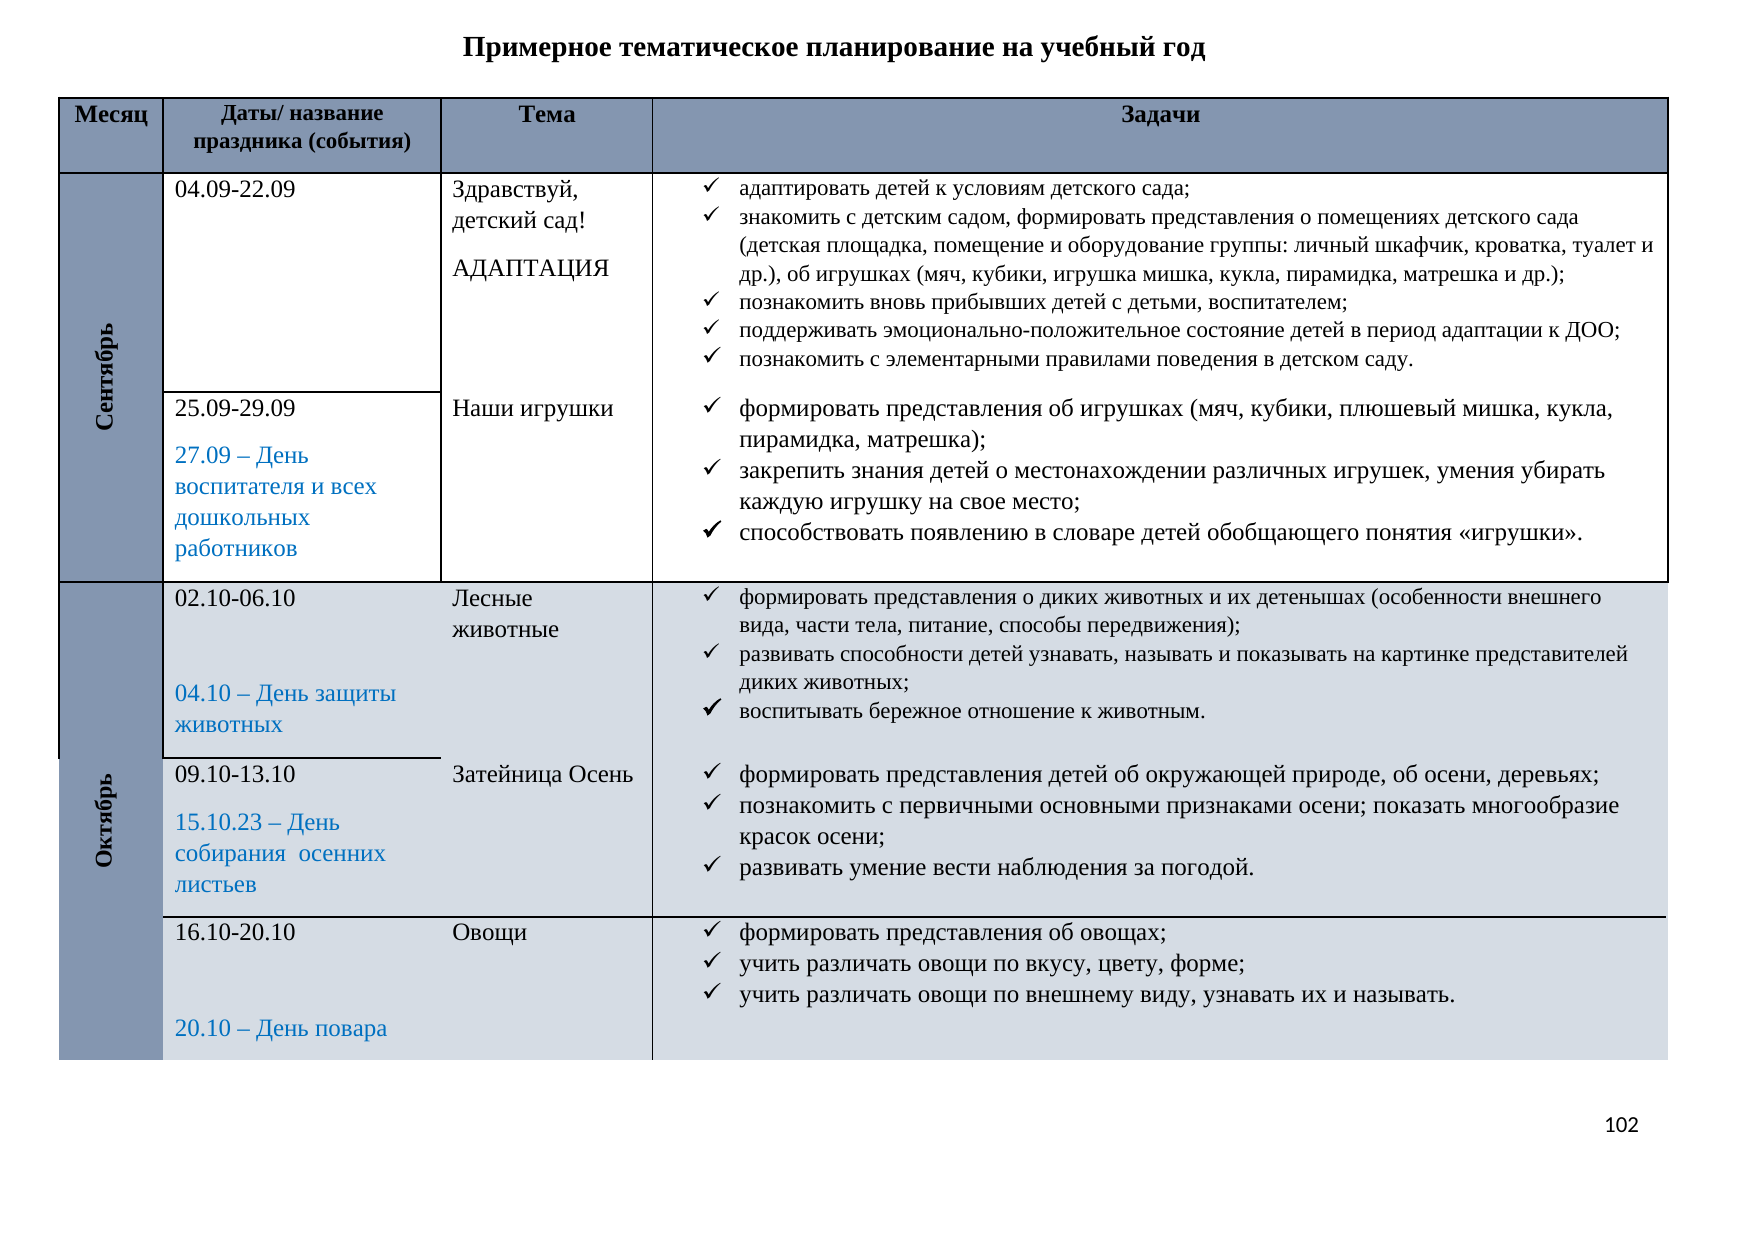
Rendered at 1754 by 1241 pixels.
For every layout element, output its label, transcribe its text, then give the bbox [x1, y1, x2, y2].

table_cell Затейница Осень [441, 757, 652, 916]
table_header Даты/ название праздника (события) [164, 99, 440, 172]
table_cell адаптировать детей к условиям детского сада; знакомить с детским садом, формировать представления о помещениях детского сада (детская площадка, помещение и оборудование группы: личный шкафчик, кроватка, туалет и др.), об игрушках (мяч, кубики, игрушка мишка, кукла, пирамидка, матрешка и др.); познакомить вновь прибывших детей с детьми, воспитателем; поддерживать эмоционально-положительное состояние детей в период адаптации к ДОО; познакомить с элементарными правилами поведения в детском саду. [653, 174, 1667, 391]
table_cell Овощи [441, 918, 652, 1060]
table_cell Сентябрь [60, 174, 162, 581]
table_cell Наши игрушки [442, 391, 652, 581]
table_cell 04.09-22.09 [164, 174, 440, 391]
table_cell формировать представления об игрушках (мяч, кубики, плюшевый мишка, кукла, пирамидка, матрешка); закрепить знания детей о местонахождении различных игрушек, умения убирать каждую игрушку на свое место; способствовать появлению в словаре детей обобщающего понятия «игрушки». [653, 391, 1667, 581]
table_cell 25.09-29.09 27.09 – День воспитателя и всех дошкольных работников [164, 393, 440, 581]
table_cell Лесные животные [441, 583, 652, 757]
table_cell 16.10-20.10 20.10 – День повара [163, 918, 441, 1060]
text Примерное тематическое планирование на учебный год [29, 29, 1639, 63]
table_cell формировать представления детей об окружающей природе, об осени, деревьях; познакомить с первичными основными признаками осени; показать многообразие красок осени; развивать умение вести наблюдения за погодой. [653, 757, 1668, 916]
table_cell формировать представления о диких животных и их детенышах (особенности внешнего вида, части тела, питание, способы передвижения); развивать способности детей узнавать, называть и показывать на картинке представителей диких животных; воспитывать бережное отношение к животным. [653, 583, 1668, 757]
table_cell 09.10-13.10 15.10.23 – День собирания осенних листьев [163, 759, 441, 916]
table_header Задачи [653, 99, 1667, 172]
table_header Месяц [60, 99, 162, 172]
table_header Тема [442, 99, 652, 172]
table_cell Здравствуй, детский сад! АДАПТАЦИЯ [442, 174, 652, 391]
table_cell Октябрь [59, 583, 163, 1060]
table_cell 02.10-06.10 04.10 – День защиты животных [164, 583, 441, 757]
table_cell формировать представления об овощах; учить различать овощи по вкусу, цвету, форме; учить различать овощи по внешнему виду, узнавать их и называть. [653, 916, 1668, 1060]
